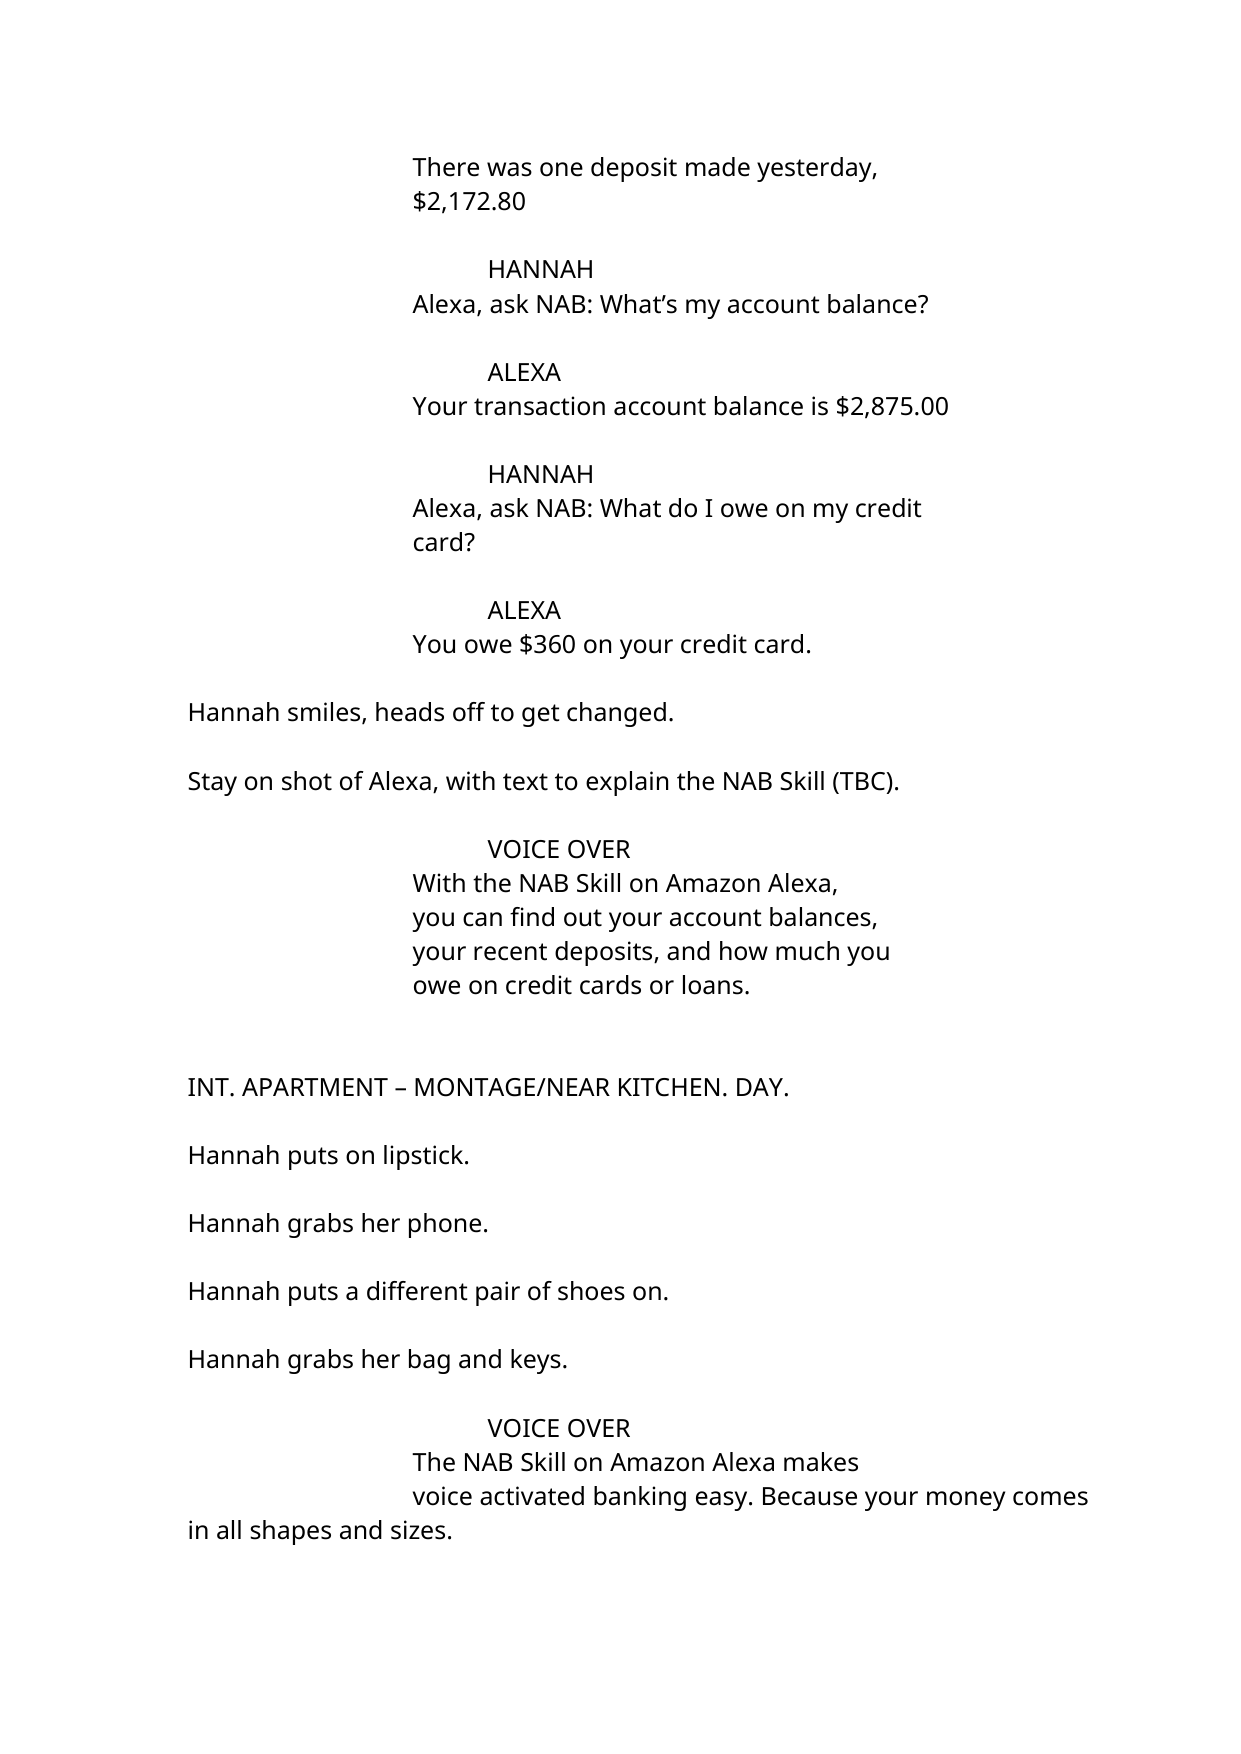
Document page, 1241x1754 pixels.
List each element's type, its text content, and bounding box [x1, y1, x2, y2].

text Hannah smiles, heads off to get changed. [187, 695, 1108, 729]
text you can find out your account balances, [337, 899, 1108, 933]
text Alexa, ask NAB: What do I owe on my credit [337, 491, 1108, 525]
text voice activated banking easy. Because your money comes in all shapes and sizes. [187, 1478, 1108, 1547]
text card? [337, 525, 1108, 559]
text VOICE OVER [187, 1410, 1108, 1444]
text There was one deposit made yesterday, [187, 150, 1108, 184]
text INT. APARTMENT – MONTAGE/NEAR KITCHEN. DAY. [187, 1070, 1108, 1104]
text owe on credit cards or loans. [337, 967, 1108, 1002]
text HANNAH [337, 252, 1108, 286]
text Hannah puts a different pair of shoes on. [187, 1274, 1108, 1308]
text Hannah grabs her phone. [187, 1206, 1108, 1240]
text VOICE OVER [187, 831, 1108, 865]
text Hannah puts on lipstick. [187, 1138, 1108, 1172]
text Your transaction account balance is $2,875.00 [337, 388, 1108, 422]
text ALEXA [337, 593, 1108, 627]
text ALEXA [337, 354, 1108, 388]
text $2,172.80 [337, 184, 1108, 218]
text Hannah grabs her bag and keys. [187, 1342, 1108, 1376]
text You owe $360 on your credit card. [337, 627, 1108, 661]
text your recent deposits, and how much you [337, 933, 1108, 967]
text HANNAH [337, 457, 1108, 491]
text Alexa, ask NAB: What’s my account balance? [337, 286, 1108, 320]
text Stay on shot of Alexa, with text to explain the NAB Skill (TBC). [187, 763, 1108, 797]
text The NAB Skill on Amazon Alexa makes [187, 1444, 1108, 1478]
text With the NAB Skill on Amazon Alexa, [187, 865, 1108, 899]
